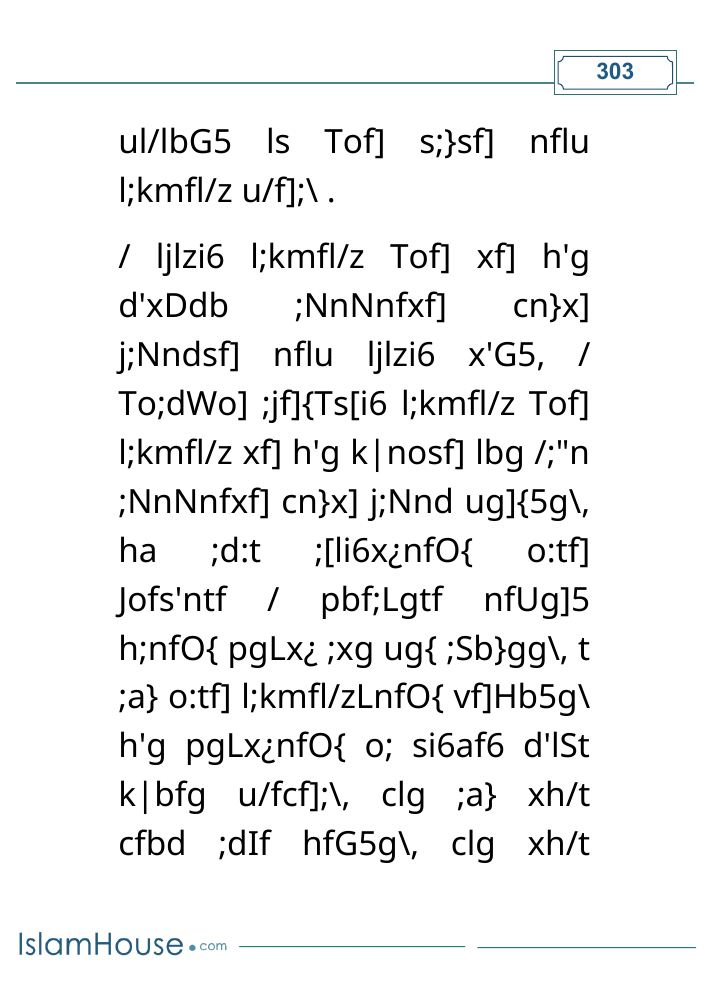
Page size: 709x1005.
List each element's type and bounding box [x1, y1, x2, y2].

picture [471, 929, 697, 962]
picture [12, 928, 466, 961]
text [118, 118, 591, 212]
text [118, 233, 591, 866]
